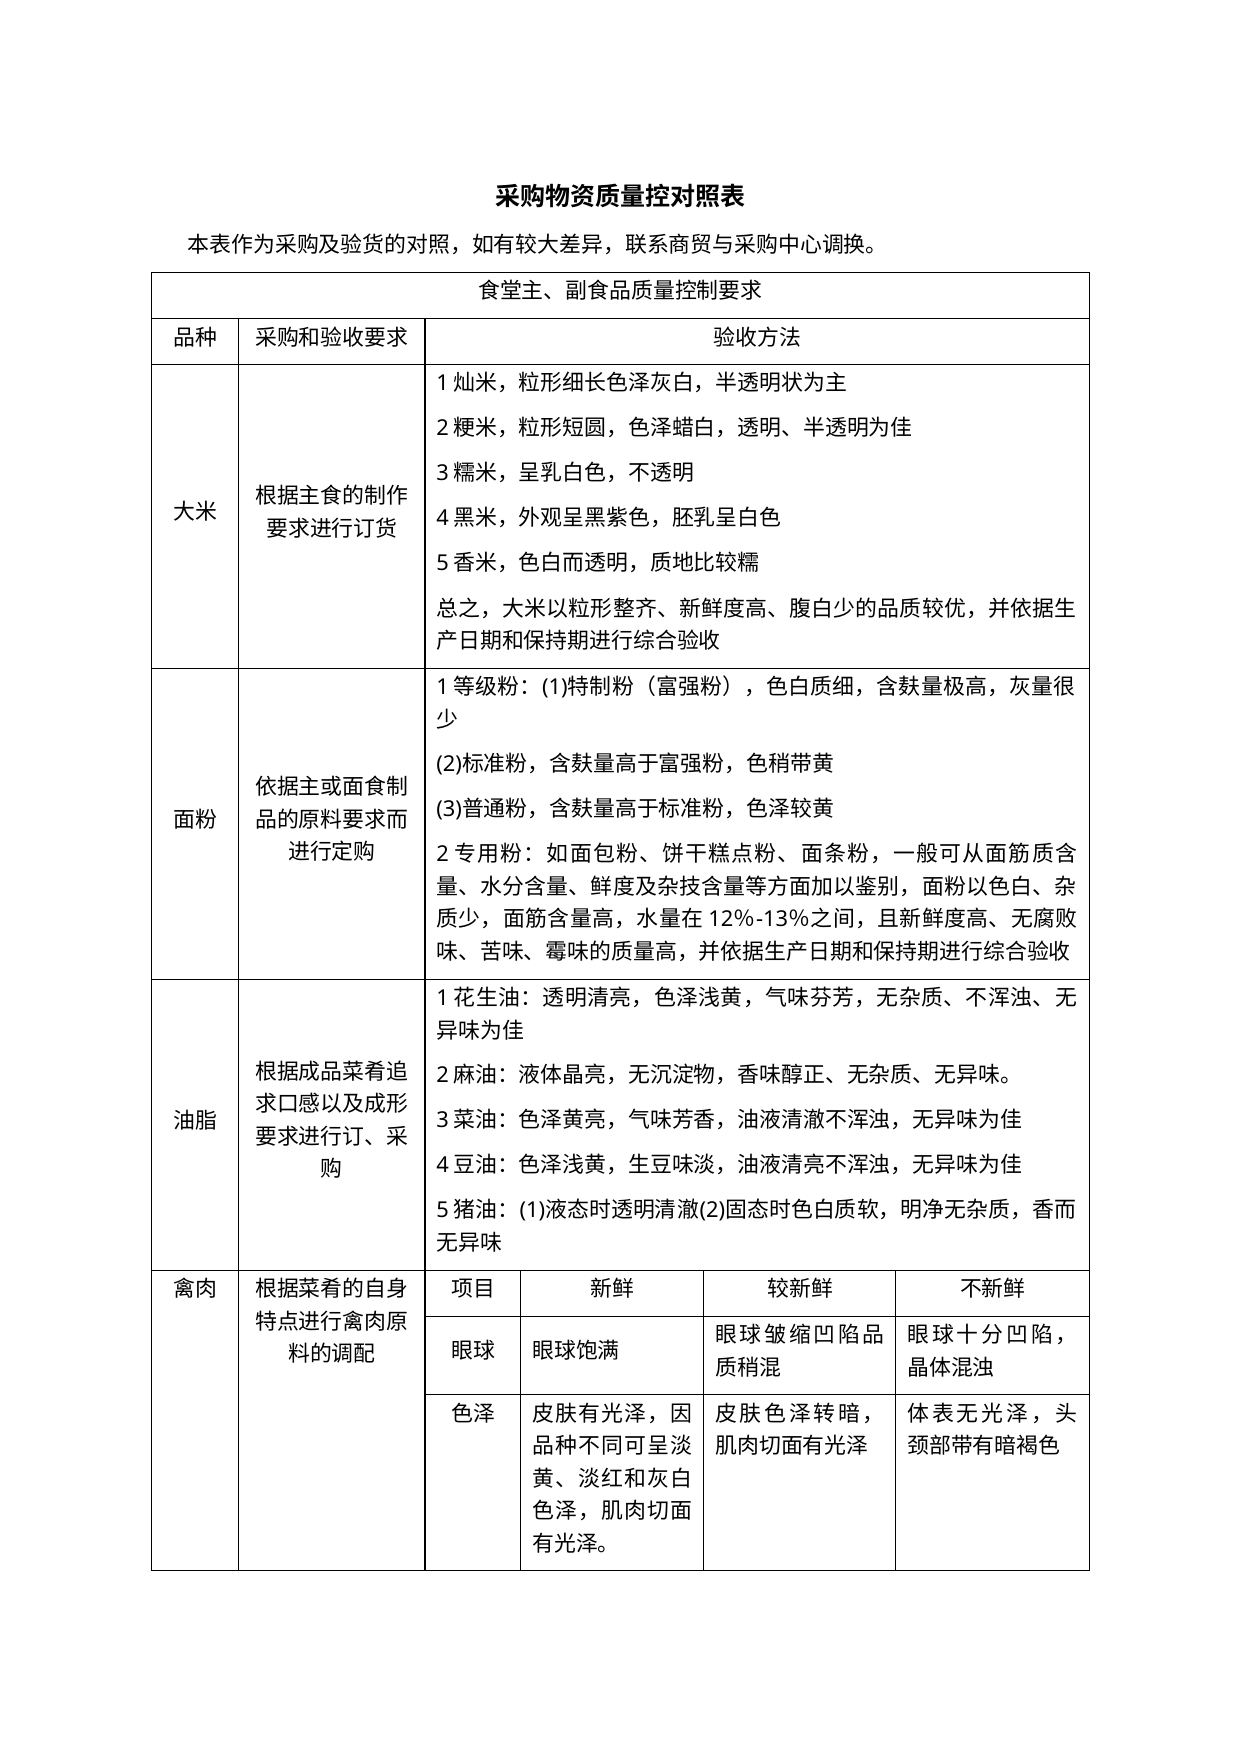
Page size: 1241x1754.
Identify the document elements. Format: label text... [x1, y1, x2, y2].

table_cell 品种 [152, 319, 238, 364]
table_cell 色泽 [426, 1395, 520, 1570]
table_cell 体表无光泽，头颈部带有暗褐色 [896, 1395, 1089, 1570]
table_cell 眼球十分凹陷，晶体混浊 [896, 1317, 1089, 1394]
table_cell 眼球饱满 [521, 1317, 703, 1394]
table_cell 根据主食的制作要求进行订货 [239, 365, 424, 668]
table_cell 采购和验收要求 [239, 319, 424, 364]
text 采购物资质量控对照表 [187, 162, 1053, 227]
table_header 食堂主、副食品质量控制要求 [152, 273, 1089, 318]
table_cell 依据主或面食制品的原料要求而进行定购 [239, 669, 424, 979]
table_cell 皮肤色泽转暗，肌肉切面有光泽 [704, 1395, 895, 1570]
table_cell 验收方法 [426, 319, 1089, 364]
text 本表作为采购及验货的对照，如有较大差异，联系商贸与采购中心调换。 [187, 227, 1053, 259]
table_cell 较新鲜 [704, 1271, 895, 1316]
table_cell 眼球 [426, 1317, 520, 1394]
table_cell 眼球皱缩凹陷品质稍混 [704, 1317, 895, 1394]
table_cell 皮肤有光泽，因品种不同可呈淡黄、淡红和灰白色泽，肌肉切面有光泽。 [521, 1395, 703, 1570]
table_cell 1花生油：透明清亮，色泽浅黄，气味芬芳，无杂质、不浑浊、无异味为佳 2麻油：液体晶亮，无沉淀物，香味醇正、无杂质、无异味。 3菜油：色泽黄亮，气味芳香，油液清澈不浑浊，无异味为佳 4豆油：色泽浅黄，生豆味淡，油液清亮不浑浊，无异味为佳 5猪油：(1)液态时透明清澈(2)固态时色白质软，明净无杂质，香而无异味 [426, 980, 1089, 1270]
table_cell 1灿米，粒形细长色泽灰白，半透明状为主 2粳米，粒形短圆，色泽蜡白，透明、半透明为佳 3糯米，呈乳白色，不透明 4黑米，外观呈黑紫色，胚乳呈白色 5香米，色白而透明，质地比较糯 总之，大米以粒形整齐、新鲜度高、腹白少的品质较优，并依据生产日期和保持期进行综合验收 [426, 365, 1089, 668]
table_cell 面粉 [152, 669, 238, 979]
table_cell 根据成品菜肴追求口感以及成形要求进行订、采购 [239, 980, 424, 1270]
table_cell 大米 [152, 365, 238, 668]
table_cell 新鲜 [521, 1271, 703, 1316]
table_cell 不新鲜 [896, 1271, 1089, 1316]
table_cell 根据菜肴的自身特点进行禽肉原料的调配 [239, 1271, 424, 1570]
table_cell 1等级粉：(1)特制粉（富强粉），色白质细，含麸量极高，灰量很少 (2)标准粉，含麸量高于富强粉，色稍带黄 (3)普通粉，含麸量高于标准粉，色泽较黄 2专用粉：如面包粉、饼干糕点粉、面条粉，一般可从面筋质含量、水分含量、鲜度及杂技含量等方面加以鉴别，面粉以色白、杂质少，面筋含量高，水量在12％-13％之间，且新鲜度高、无腐败味、苦味、霉味的质量高，并依据生产日期和保持期进行综合验收 [426, 669, 1089, 979]
table_cell 禽肉 [152, 1271, 238, 1570]
table_cell 油脂 [152, 980, 238, 1270]
table_cell 项目 [426, 1271, 520, 1316]
